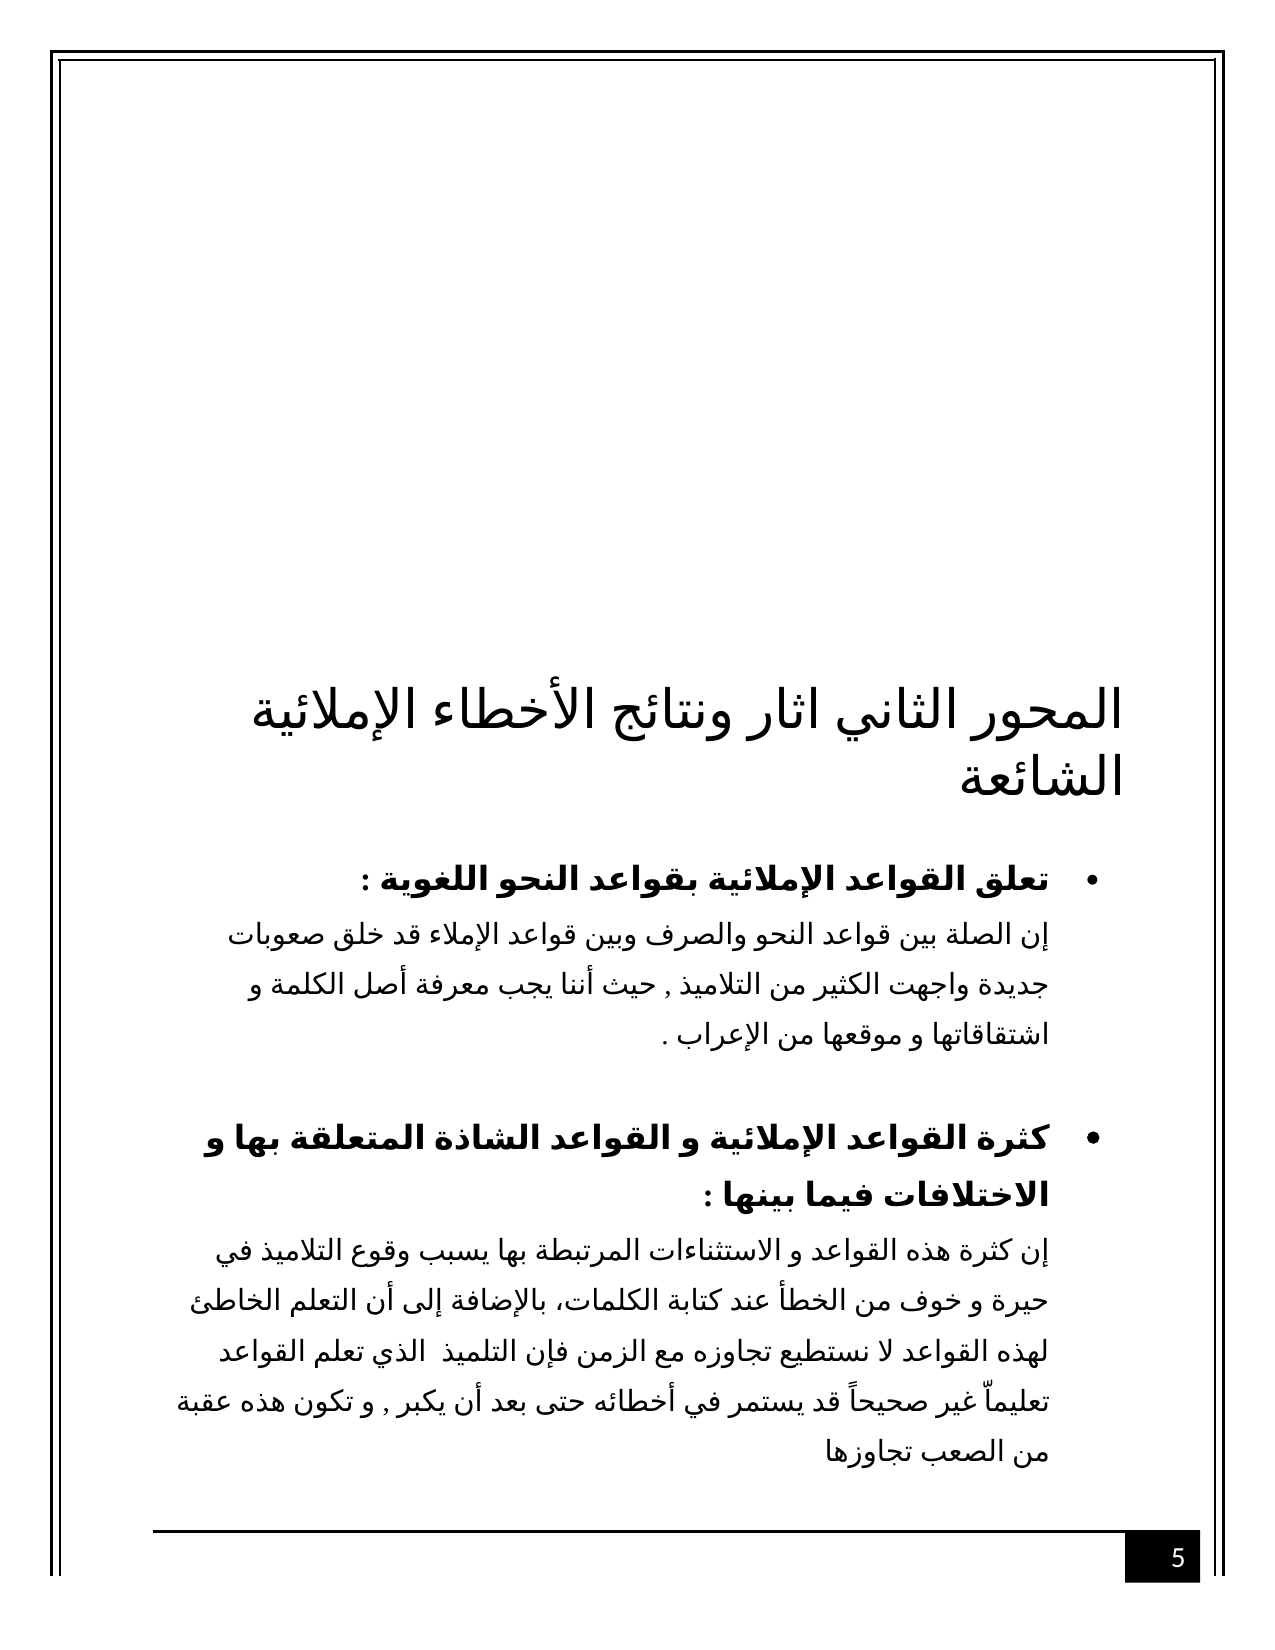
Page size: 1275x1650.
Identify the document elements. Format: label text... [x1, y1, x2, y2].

list كثرة القواعد الإملائية و القواعد الشاذة المتعلقة بها و الاختلافات فيما بينها : [150, 1118, 1087, 1214]
list تعلق القواعد الإملائية بقواعد النحو اللغوية : [150, 859, 1087, 898]
subtitle المحور الثاني اثار ونتائج الأخطاء الإملائية الشائعة [150, 678, 1125, 808]
list إن الصلة بين قواعد النحو والصرف وبين قواعد الإملاء قد خلق صعوبات جديدة واجهت الكثير من التلاميذ , حيث أننا يجب معرفة أصل الكلمة و اشتقاقاتها و موقعها من الإعراب . [150, 917, 1050, 1051]
list إن كثرة هذه القواعد و الاستثناءات المرتبطة بها يسبب وقوع التلاميذ في حيرة و خوف من الخطأ عند كتابة الكلمات، بالإضافة إلى أن التعلم الخاطئ لهذه القواعد لا نستطيع تجاوزه مع الزمن فإن التلميذ الذي تعلم القواعد تعليماّ غير صحيحاً قد يستمر في أخطائه حتى بعد أن يكبر , و تكون هذه عقبة من الصعب تجاوزها [150, 1233, 1050, 1468]
